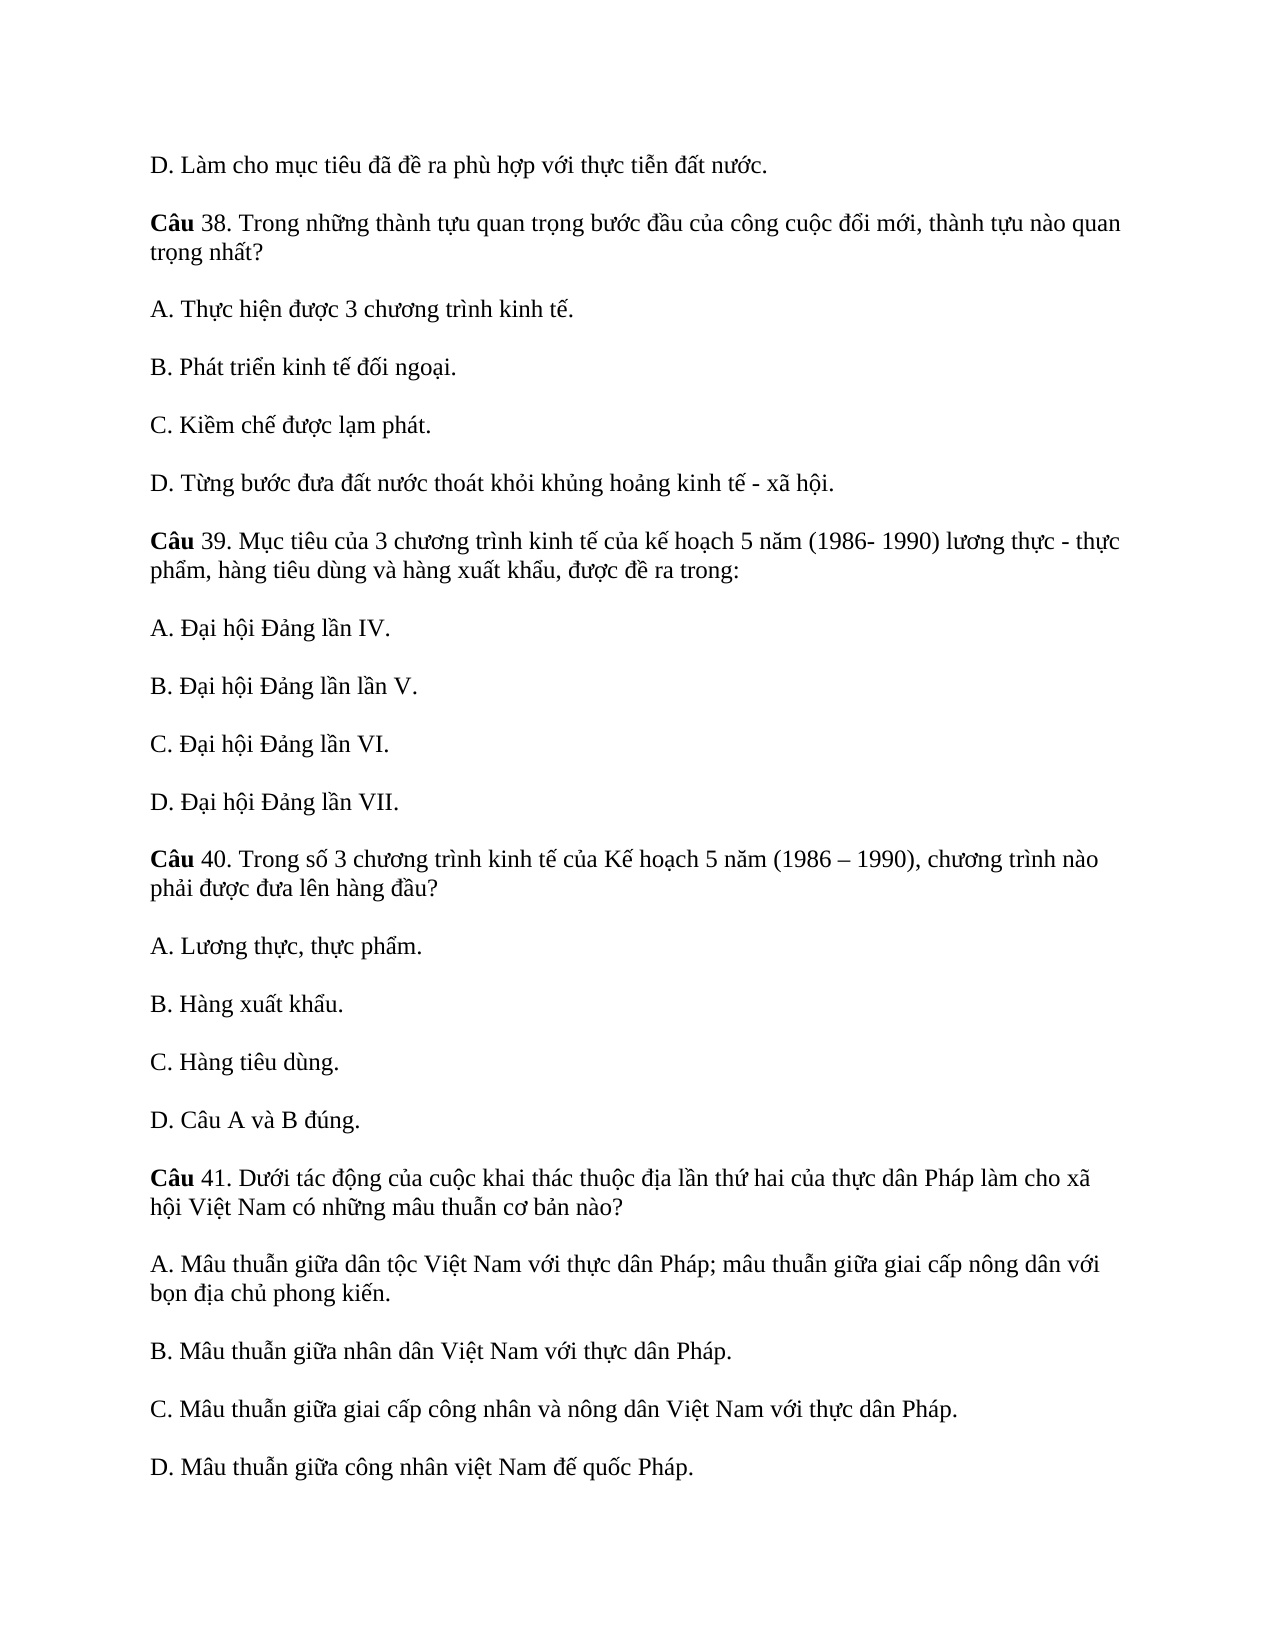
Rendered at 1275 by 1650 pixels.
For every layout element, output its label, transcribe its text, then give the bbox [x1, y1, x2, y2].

text Câu 41. Dưới tác động của cuộc khai thác thuộc địa lần thứ hai của thực dân Pháp làm cho xã hội Việt Nam có những mâu thuẫn cơ bản nào? [150, 1163, 1125, 1220]
text B. Mâu thuẫn giữa nhân dân Việt Nam với thực dân Pháp. [150, 1336, 1125, 1365]
text Câu 39. Mục tiêu của 3 chương trình kinh tế của kế hoạch 5 năm (1986- 1990) lương thực - thực phẩm, hàng tiêu dùng và hàng xuất khẩu, được đề ra trong: [150, 526, 1125, 584]
text C. Mâu thuẫn giữa giai cấp công nhân và nông dân Việt Nam với thực dân Pháp. [150, 1394, 1125, 1423]
text B. Hàng xuất khẩu. [150, 989, 1125, 1018]
text A. Mâu thuẫn giữa dân tộc Việt Nam với thực dân Pháp; mâu thuẫn giữa giai cấp nông dân với bọn địa chủ phong kiến. [150, 1249, 1125, 1307]
text C. Kiềm chế được lạm phát. [150, 410, 1125, 439]
text D. Mâu thuẫn giữa công nhân việt Nam đế quốc Pháp. [150, 1452, 1125, 1481]
text D. Câu A và B đúng. [150, 1105, 1125, 1134]
text C. Đại hội Đảng lần VI. [150, 729, 1125, 757]
text A. Đại hội Đảng lần IV. [150, 613, 1125, 642]
text C. Hàng tiêu dùng. [150, 1047, 1125, 1076]
text A. Thực hiện được 3 chương trình kinh tế. [150, 294, 1125, 323]
text D. Từng bước đưa đất nước thoát khỏi khủng hoảng kinh tế - xã hội. [150, 468, 1125, 497]
text A. Lương thực, thực phẩm. [150, 931, 1125, 960]
text B. Đại hội Đảng lần lần V. [150, 671, 1125, 699]
text D. Đại hội Đảng lần VII. [150, 787, 1125, 815]
text Câu 38. Trong những thành tựu quan trọng bước đầu của công cuộc đổi mới, thành tựu nào quan trọng nhất? [150, 208, 1125, 265]
text B. Phát triển kinh tế đối ngoại. [150, 352, 1125, 381]
text Câu 40. Trong số 3 chương trình kinh tế của Kế hoạch 5 năm (1986 – 1990), chương trình nào phải được đưa lên hàng đầu? [150, 844, 1125, 902]
text D. Làm cho mục tiêu đã đề ra phù hợp với thực tiễn đất nước. [150, 150, 1125, 179]
